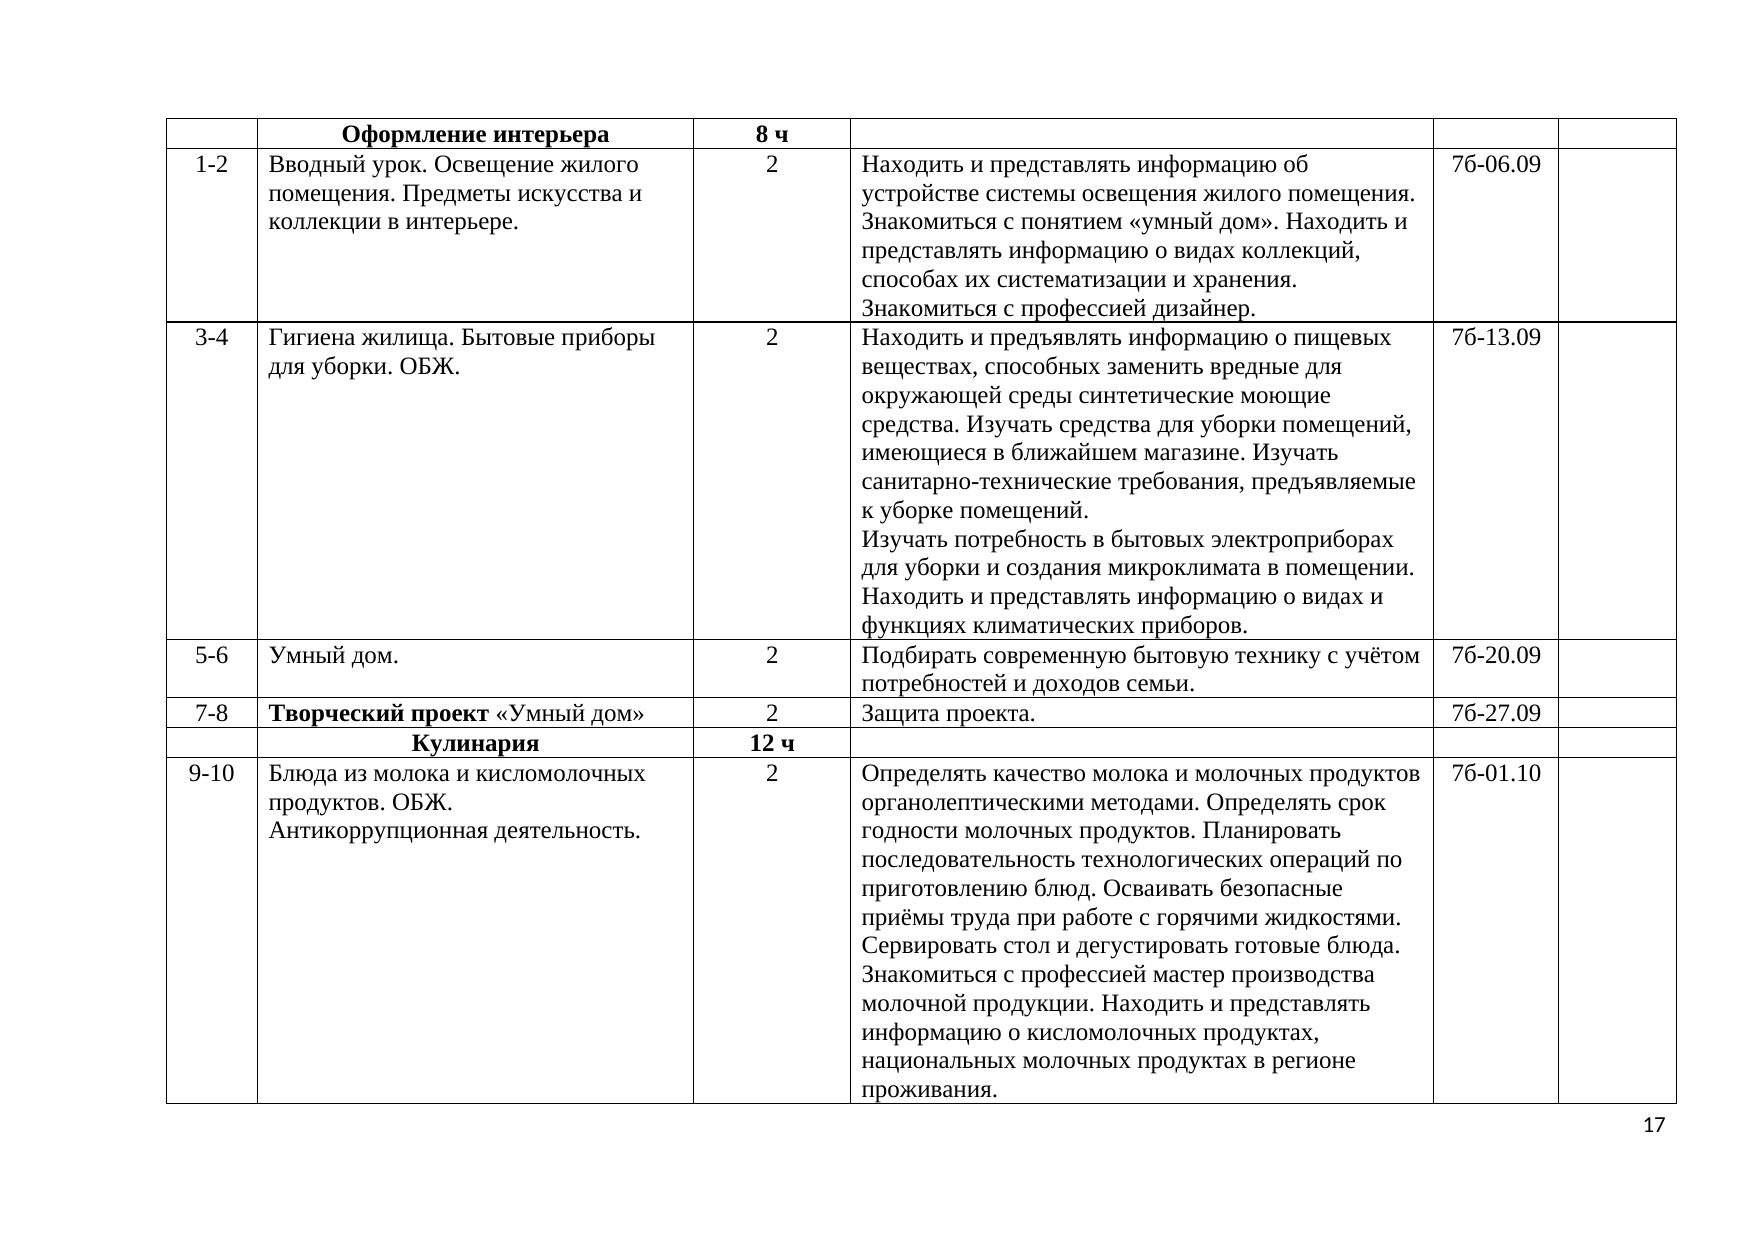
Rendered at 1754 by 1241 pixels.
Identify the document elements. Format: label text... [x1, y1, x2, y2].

table_cell Оформление интерьера [258, 119, 693, 148]
table_cell 2 [694, 149, 850, 321]
table_cell 2 [694, 758, 850, 1103]
table_cell 7б-06.09 [1434, 149, 1558, 321]
table_cell [1559, 640, 1676, 697]
table_cell 5-6 [167, 640, 257, 697]
table_cell 2 [694, 323, 850, 639]
table_cell Находить и предъявлять информацию о пищевых веществах, способных заменить вредные для окружающей среды синтетические моющие средства. Изучать средства для уборки помещений, имеющиеся в ближайшем магазине. Изучать санитарно-технические требования, предъявляемые к уборке помещений. Изучать потребность в бытовых электроприборах для уборки и создания микроклимата в помещении. Находить и представлять информацию о видах и функциях климатических приборов. [851, 323, 1433, 639]
table_cell [1434, 728, 1558, 757]
table_cell Гигиена жилища. Бытовые приборы для уборки. ОБЖ. [258, 323, 693, 639]
table_cell [851, 119, 1433, 148]
table_cell [1434, 119, 1558, 148]
table_cell [1559, 698, 1676, 727]
table_cell 3-4 [167, 323, 257, 639]
table_cell [167, 119, 257, 148]
table_cell 12 ч [694, 728, 850, 757]
table_cell [1559, 119, 1676, 148]
table_cell Подбирать современную бытовую технику с учётом потребностей и доходов семьи. [851, 640, 1433, 697]
table_cell 8 ч [694, 119, 850, 148]
table_cell Вводный урок. Освещение жилого помещения. Предметы искусства и коллекции в интерьере. [258, 149, 693, 321]
table_cell 9-10 [167, 758, 257, 1103]
table_cell 2 [694, 640, 850, 697]
table_cell [851, 728, 1433, 757]
table_cell 7-8 [167, 698, 257, 727]
table_cell Творческий проект «Умный дом» [258, 698, 693, 727]
table_cell Блюда из молока и кисломолочных продуктов. ОБЖ. Антикоррупционная деятельность. [258, 758, 693, 1103]
table_cell Определять качество молока и молочных продуктов органолептическими методами. Определять срок годности молочных продуктов. Планировать последовательность технологических операций по приготовлению блюд. Осваивать безопасные приёмы труда при работе с горячими жидкостями. Сервировать стол и дегустировать готовые блюда. Знакомиться с профессией мастер производства молочной продукции. Находить и представлять информацию о кисломолочных продуктах, национальных молочных продуктах в регионе проживания. [851, 758, 1433, 1103]
table_cell [167, 728, 257, 757]
table_cell [1559, 323, 1676, 639]
table_cell Умный дом. [258, 640, 693, 697]
table_cell Кулинария [258, 728, 693, 757]
table_cell 1-2 [167, 149, 257, 321]
table_cell [1559, 728, 1676, 757]
table_cell [1559, 758, 1676, 1103]
table_cell 7б-27.09 [1434, 698, 1558, 727]
table_cell Защита проекта. [851, 698, 1433, 727]
table_cell Находить и представлять информацию об устройстве системы освещения жилого помещения. Знакомиться с понятием «умный дом». Находить и представлять информацию о видах коллекций, способах их систематизации и хранения. Знакомиться с профессией дизайнер. [851, 149, 1433, 321]
table_cell 7б-13.09 [1434, 323, 1558, 639]
table_cell [1559, 149, 1676, 321]
table_cell 7б-01.10 [1434, 758, 1558, 1103]
table_cell 7б-20.09 [1434, 640, 1558, 697]
table_cell 2 [694, 698, 850, 727]
